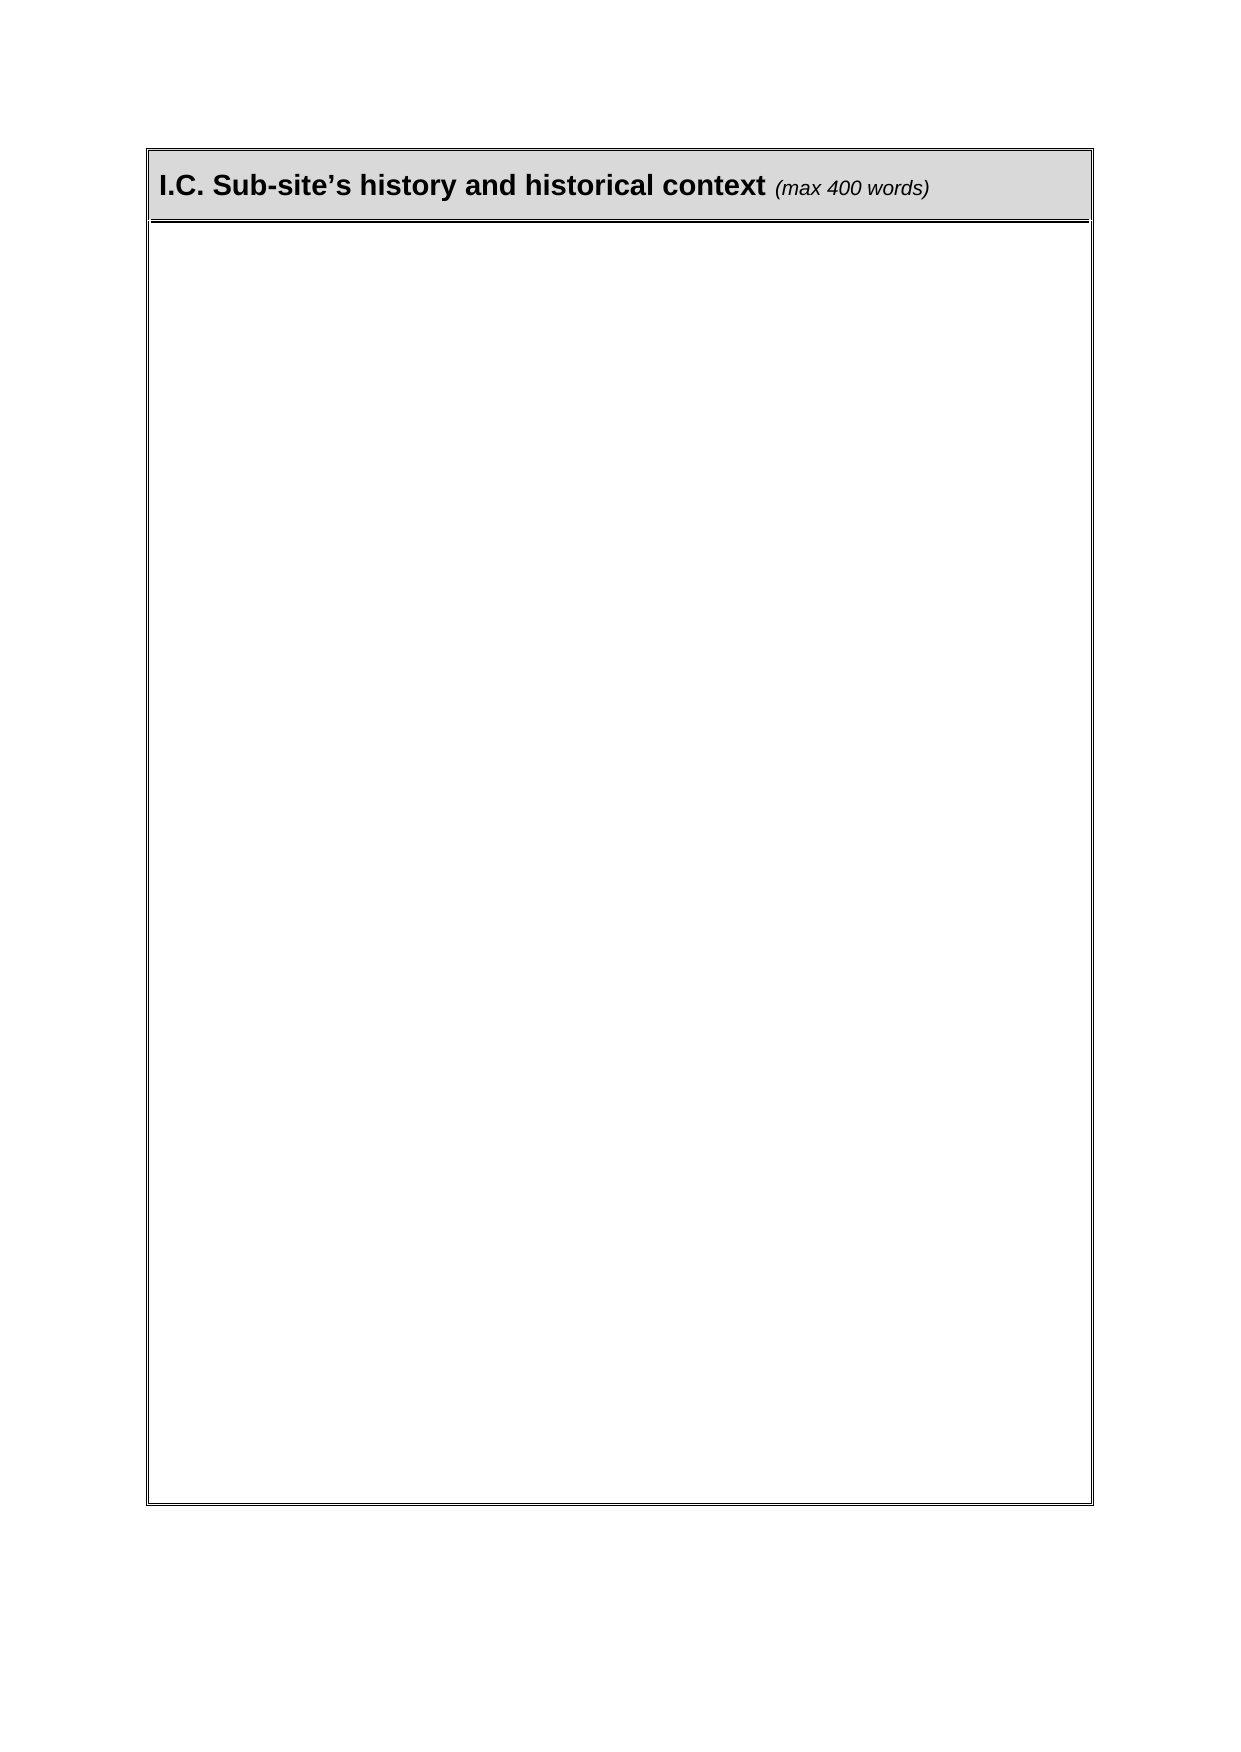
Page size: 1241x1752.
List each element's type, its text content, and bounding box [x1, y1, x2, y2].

table_cell [148, 219, 1092, 1503]
table_cell I.C. Sub-site’s history and historical context (max 400 words) [149, 151, 1091, 219]
